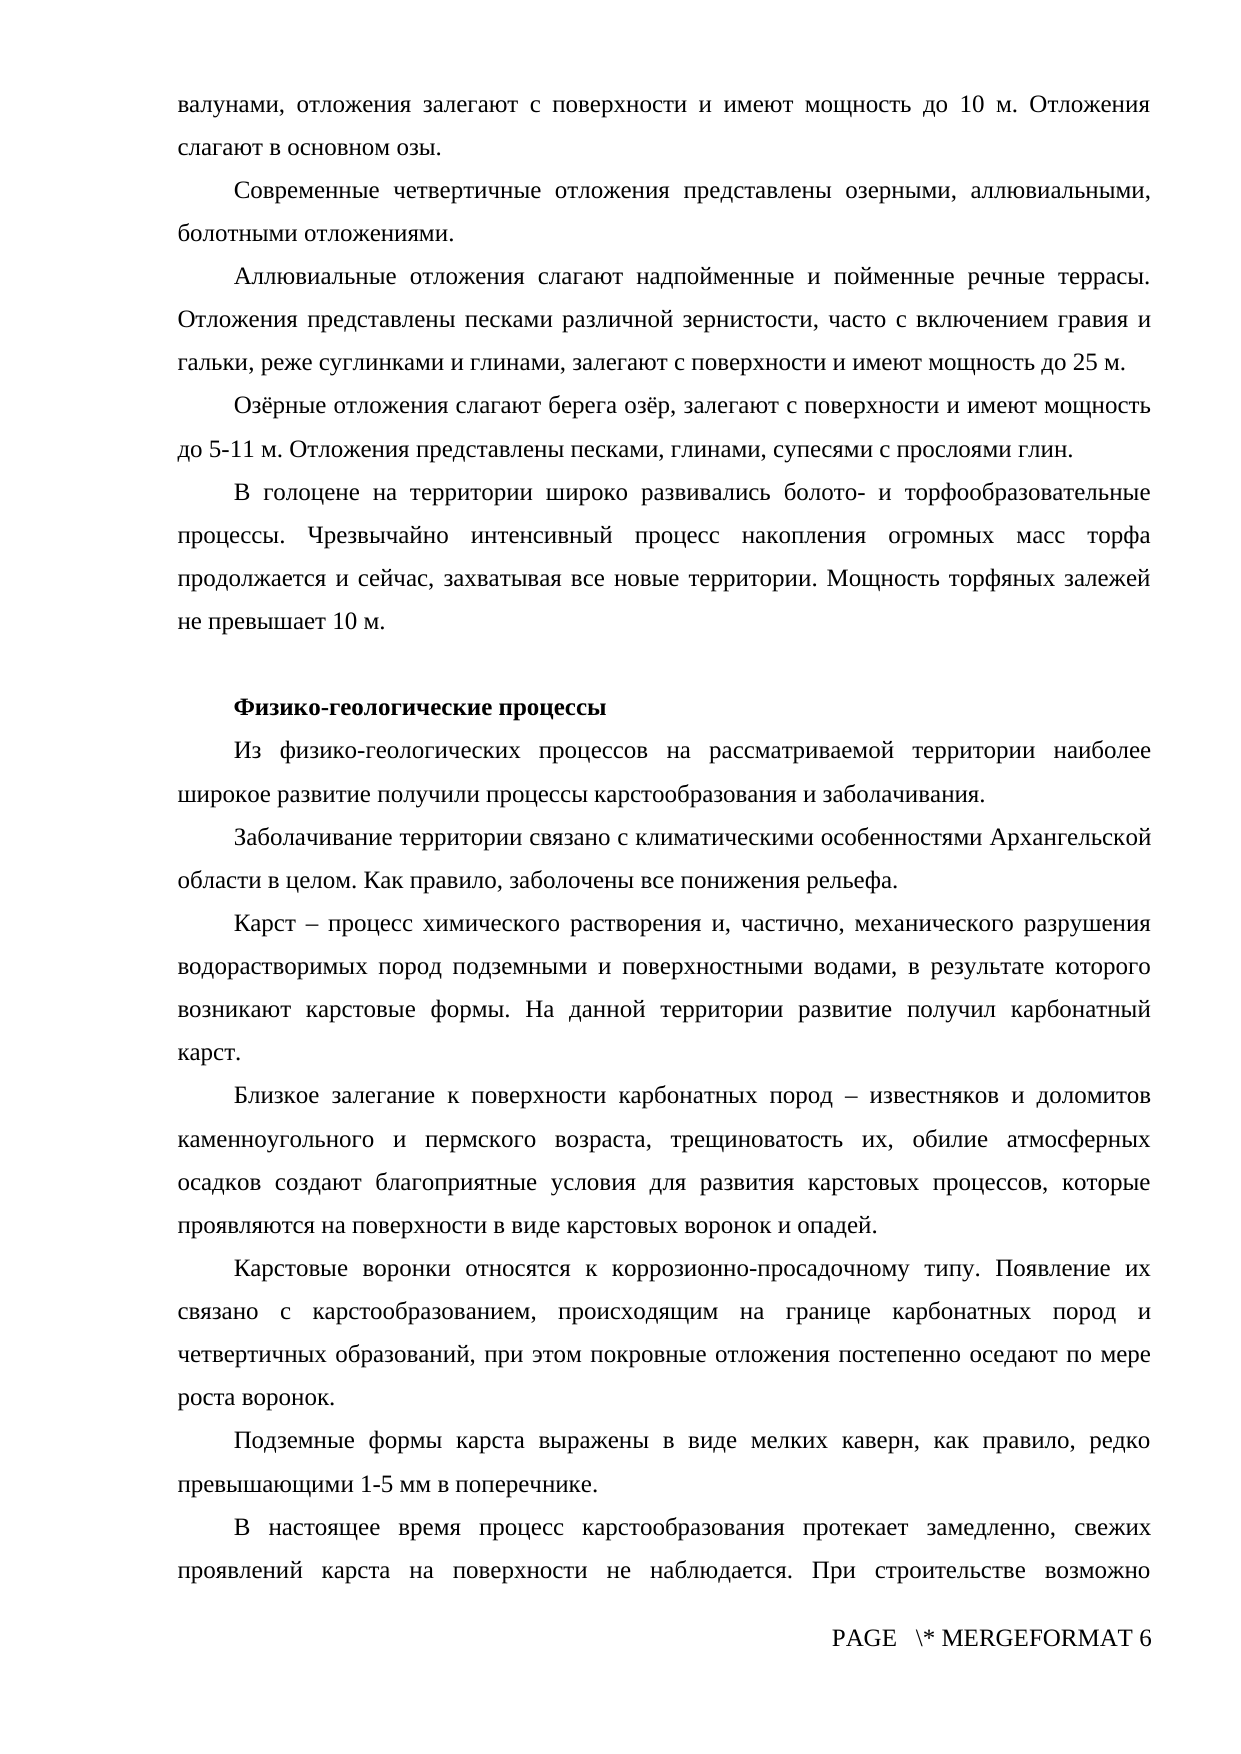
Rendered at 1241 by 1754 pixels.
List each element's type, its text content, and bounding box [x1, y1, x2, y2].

text Из физико-геологических процессов на рассматриваемой территории наиболее широкое развитие получили процессы карстообразования и заболачивания. [177, 736, 1152, 807]
text Озёрные отложения слагают берега озёр, залегают с поверхности и имеют мощность до 5-. Отложения представлены песками, глинами, супесями с прослоями глин. [177, 391, 1152, 462]
text Близкое залегание к поверхности карбонатных пород – известняков и доломитов каменноугольного и пермского возраста, трещиноватость их, обилие атмосферных осадков создают благоприятные условия для развития карстовых процессов, которые проявляются на поверхности в виде карстовых воронок и опадей. [177, 1081, 1152, 1239]
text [177, 1512, 1152, 1584]
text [177, 89, 1152, 161]
text В голоцене на территории широко развивались болото- и торфообразовательные процессы. Чрезвычайно интенсивный процесс накопления огромных масс торфа продолжается и сейчас, захватывая все новые территории. Мощность торфяных залежей не превышает . [177, 477, 1152, 635]
text Аллювиальные отложения слагают надпойменные и пойменные речные террасы. Отложения представлены песками различной зернистости, часто с включением гравия и гальки, реже суглинками и глинами, залегают с поверхности и имеют мощность до . [177, 261, 1152, 376]
text Подземные формы карста выражены в виде мелких каверн, как правило, редко превышающими 1- в поперечнике. [177, 1426, 1152, 1497]
text Современные четвертичные отложения представлены озерными, аллювиальными, болотными отложениями. [177, 175, 1152, 247]
text Карст – процесс химического растворения и, частично, механического разрушения водорастворимых пород подземными и поверхностными водами, в результате которого возникают карстовые формы. На данной территории развитие получил карбонатный карст. [177, 908, 1152, 1066]
text Физико-геологические процессы [177, 692, 1152, 721]
text Заболачивание территории связано с климатическими особенностями Архангельской области в целом. Как правило, заболочены все понижения рельефа. [177, 822, 1152, 894]
text Карстовые воронки относятся к коррозионно-просадочному типу. Появление их связано с карстообразованием, происходящим на границе карбонатных пород и четвертичных образований, при этом покровные отложения постепенно оседают по мере роста воронок. [177, 1253, 1152, 1411]
